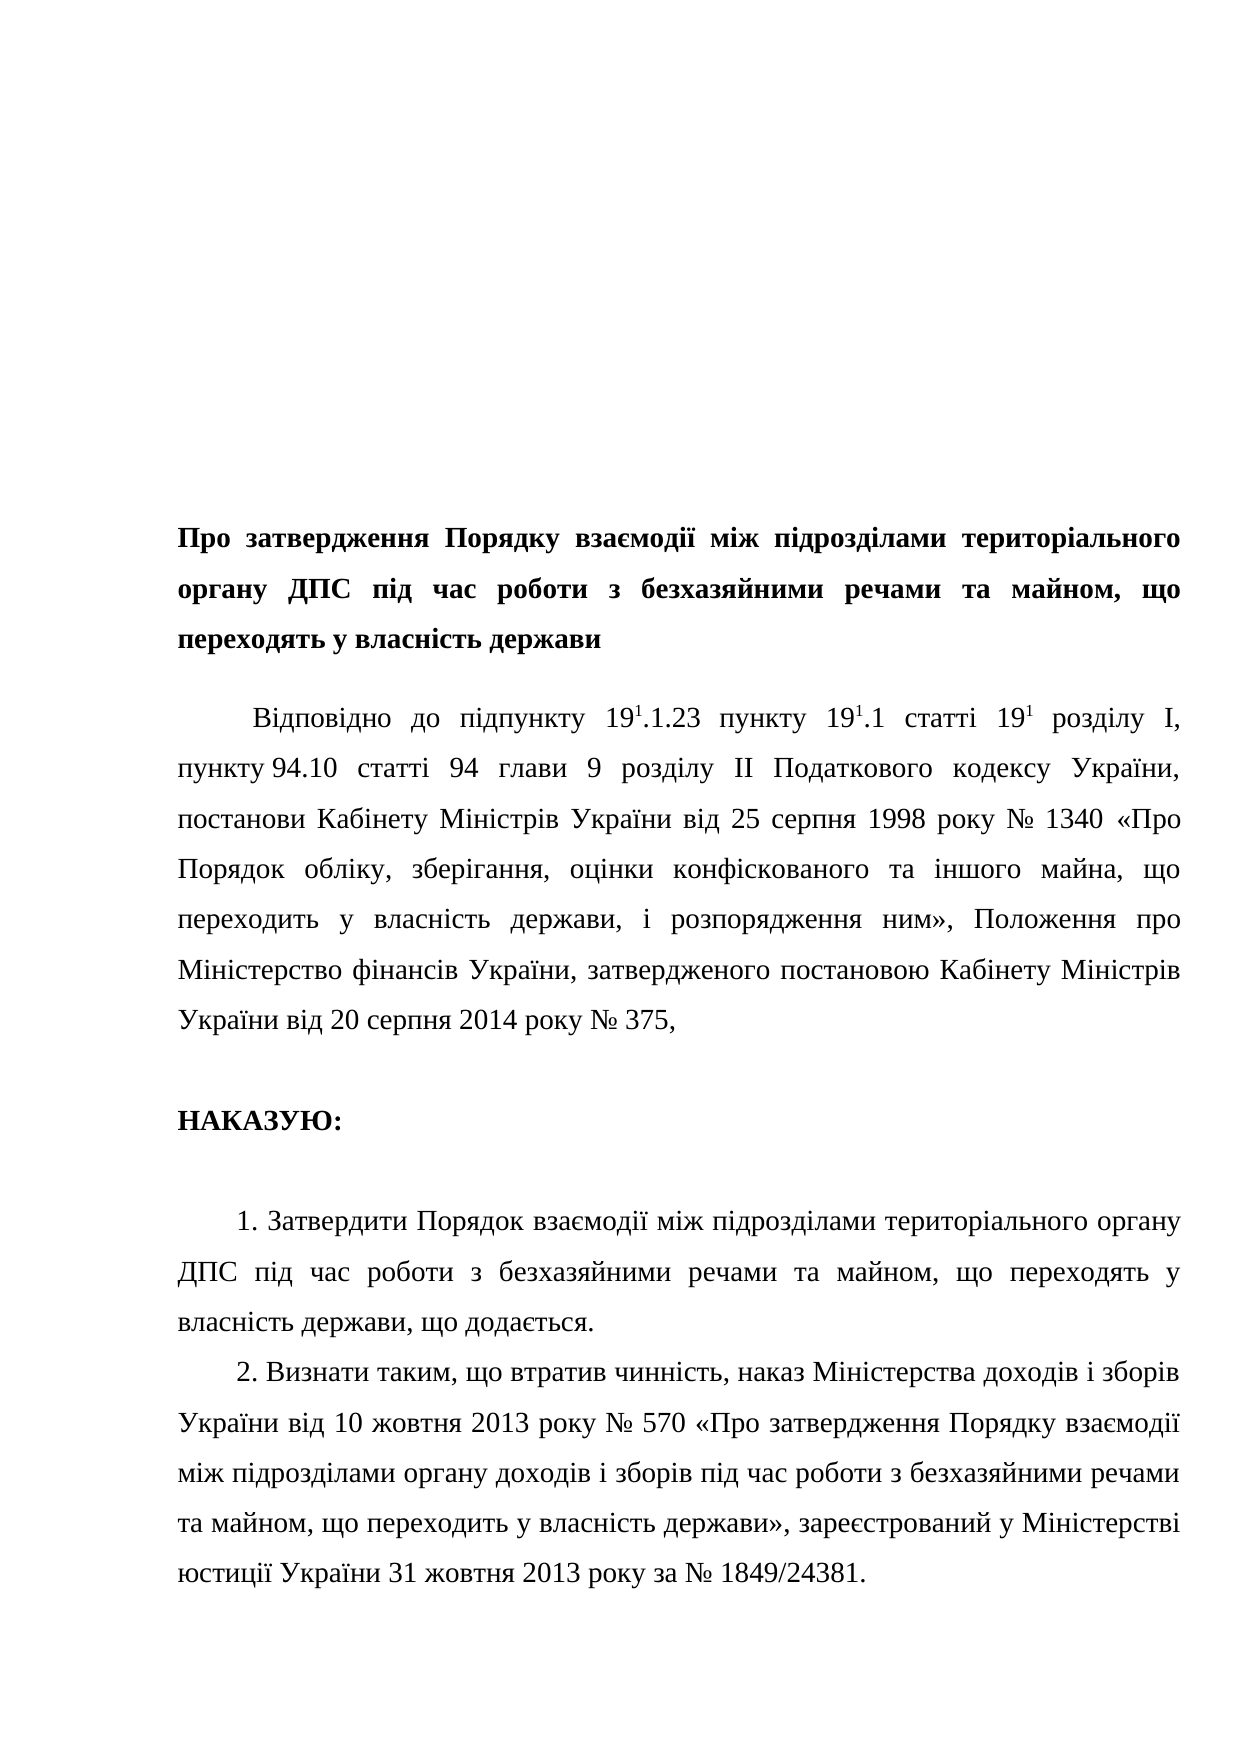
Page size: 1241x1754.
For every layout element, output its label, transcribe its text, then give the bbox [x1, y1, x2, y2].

text Відповідно до підпункту 191.1.23 пункту 191.1 статті 191 розділу I, пункту 94.10 статті 94 глави 9 розділу II Податкового кодексу України, постанови Кабінету Міністрів України від 25 серпня 1998 року № 1340 «Про Порядок обліку, зберігання, оцінки конфіскованого та іншого майна, що переходить у власність держави, і розпорядження ним», Положення про Міністерство фінансів України, затвердженого постановою Кабінету Міністрів України від року № 375, [177, 700, 1181, 1036]
text 2. Визнати таким, що втратив чинність, наказ Міністерства доходів і зборів України від року № 570 «Про затвердження Порядку взаємодії між підрозділами органу доходів і зборів під час роботи з безхазяйними речами та майном, що переходить у власність держави», зареєстрований у Міністерстві юстиції України 31 жовтня 2013 року за № 1849/24381. [177, 1354, 1181, 1589]
subtitle 1. Затвердити Порядок взаємодії між підрозділами територіального органу ДПС під час роботи з безхазяйними речами та майном, що переходять у власність держави, що додається. [177, 1203, 1182, 1338]
text НАКАЗУЮ: [177, 1103, 1181, 1136]
subtitle Про затвердження Порядку взаємодії між підрозділами територіального органу ДПС під час роботи з безхазяйними речами та майном, що переходять у власність держави [177, 521, 1181, 655]
